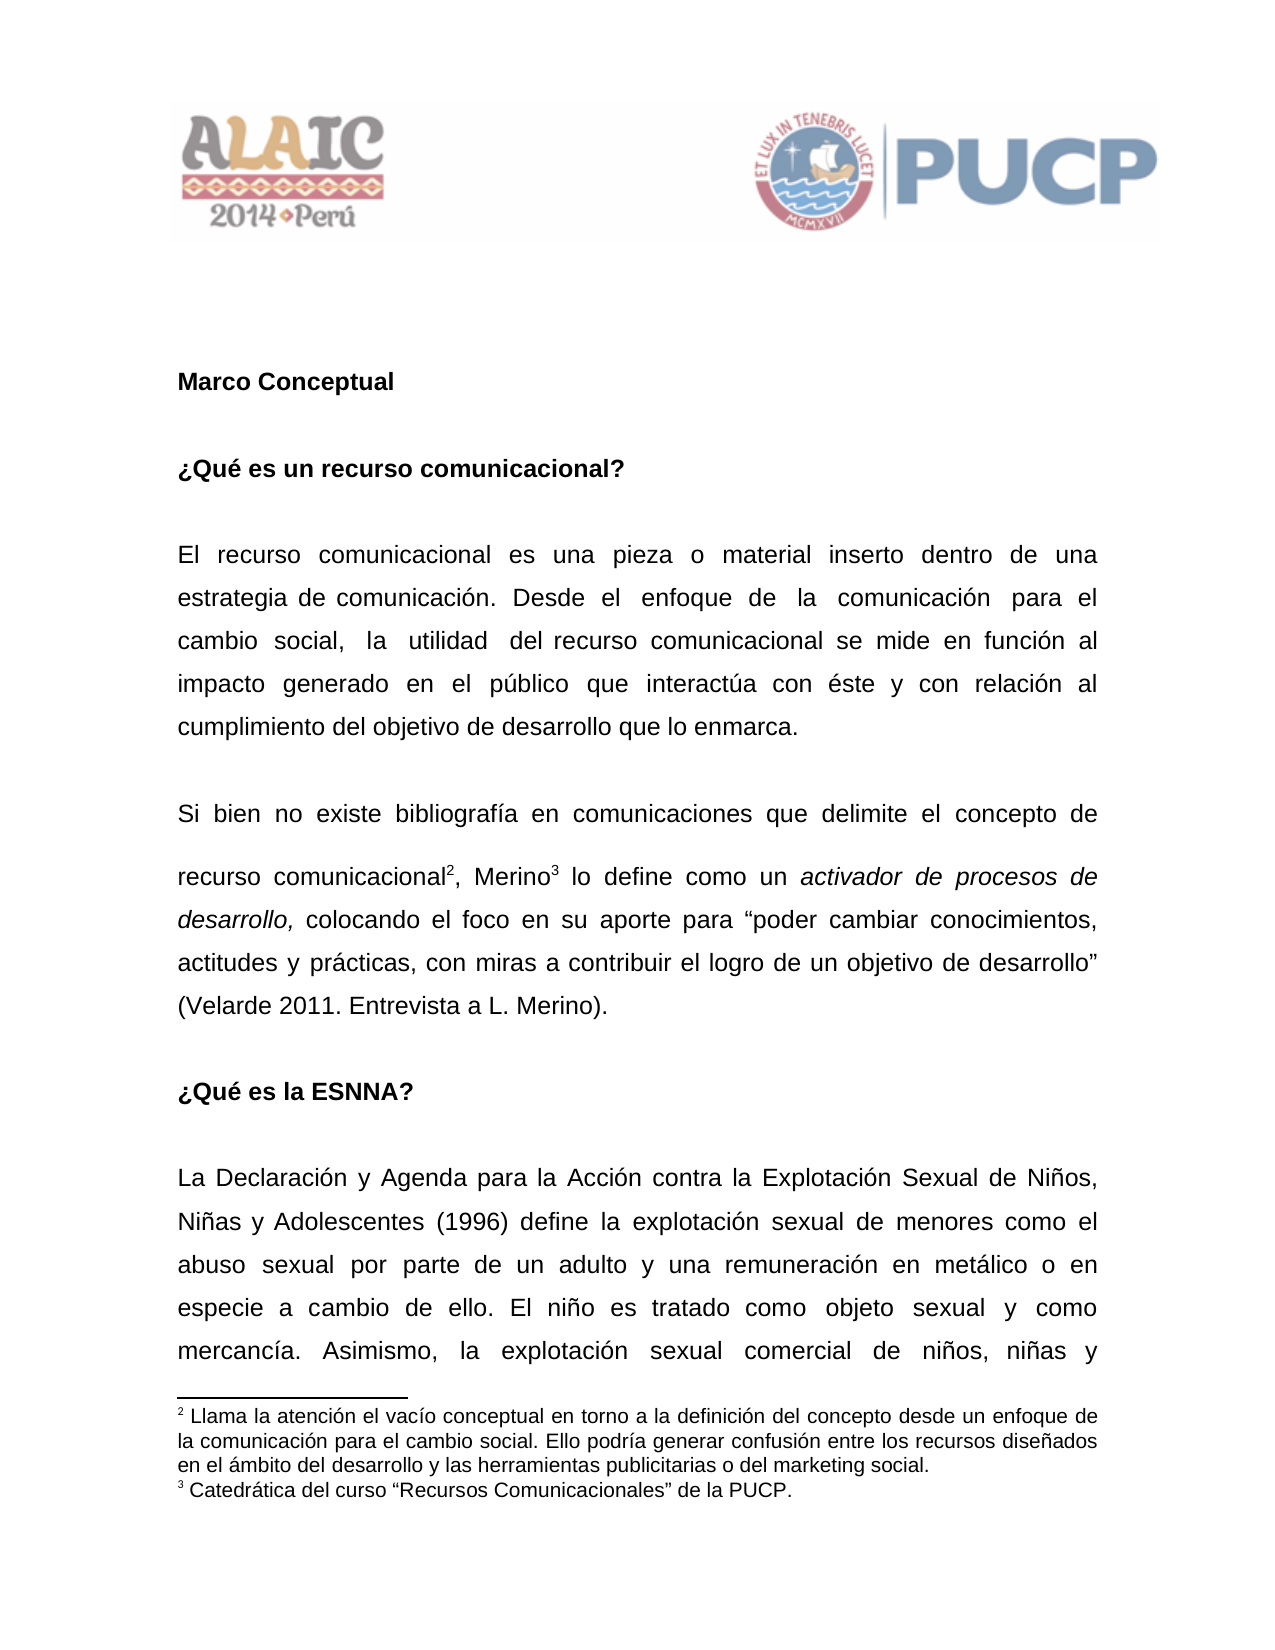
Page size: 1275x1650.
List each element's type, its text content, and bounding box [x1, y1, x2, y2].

text Marco Conceptual [177, 367, 1098, 396]
text ¿Qué es un recurso comunicacional? [177, 454, 1098, 482]
text Si bien no existe bibliografía en comunicaciones que delimite el concepto de recurso comunicacional, Merino lo define como un activador de procesos de desarrollo, colocando el foco en su aporte para “poder cambiar conocimientos, actitudes y prácticas, con miras a contribuir el logro de un objetivo de desarrollo” (Velarde 2011. Entrevista a L. Merino). [177, 799, 1098, 1019]
text El recurso comunicacional es una pieza o material inserto dentro de una estrategia de comunicación. Desde el enfoque de la comunicación para el cambio social, la utilidad del recurso comunicacional se mide en función al impacto generado en el público que interactúa con éste y con relación al cumplimiento del objetivo de desarrollo que lo enmarca. [177, 540, 1098, 741]
text ¿Qué es la ESNNA? [177, 1077, 1098, 1106]
picture [169, 45, 1161, 267]
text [177, 1163, 1098, 1364]
